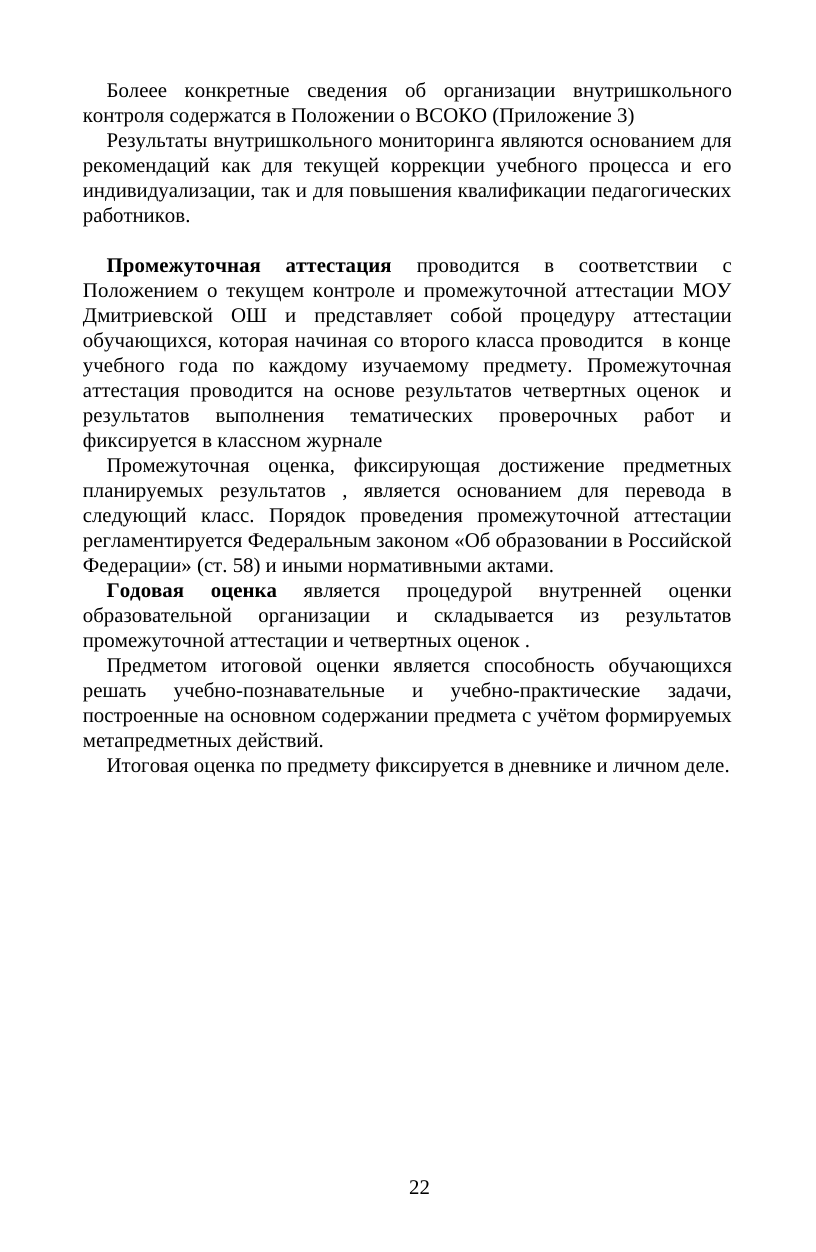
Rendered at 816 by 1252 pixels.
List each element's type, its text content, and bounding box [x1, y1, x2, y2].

text Годовая оценка является процедурой внутренней оценки образовательной организации и складывается из результатов промежуточной аттестации и четвертных оценок . [83, 577, 732, 652]
text Промежуточная оценка, фиксирующая достижение предметных планируемых результатов , является основанием для перевода в следующий класс. Порядок проведения промежуточной аттестации регламентируется Федеральным законом «Об образовании в Российской Федерации» (ст. 58) и иными нормативными актами. [83, 452, 732, 577]
text Болеее конкретные сведения об организации внутришкольного контроля содержатся в Положении о ВСОКО (Приложение 3) [83, 77, 732, 127]
text Предметом итоговой оценки является способность обучающихся решать учебно-познавательные и учебно-практические задачи, построенные на основном содержании предмета с учётом формируемых метапредметных действий. [83, 652, 732, 752]
text Результаты внутришкольного мониторинга являются основанием для рекомендаций как для текущей коррекции учебного процесса и его индивидуализации, так и для повышения квалификации педагогических работников. [83, 127, 732, 227]
text Итоговая оценка по предмету фиксируется в дневнике и личном деле. [83, 752, 732, 777]
text Промежуточная аттестация проводится в соответствии с Положением о текущем контроле и промежуточной аттестации МОУ Дмитриевской ОШ и представляет собой процедуру аттестации обучающихся, которая начиная со второго класса проводится в конце учебного года по каждому изучаемому предмету. Промежуточная аттестация проводится на основе результатов четвертных оценок и результатов выполнения тематических проверочных работ и фиксируется в классном журнале [83, 252, 732, 452]
